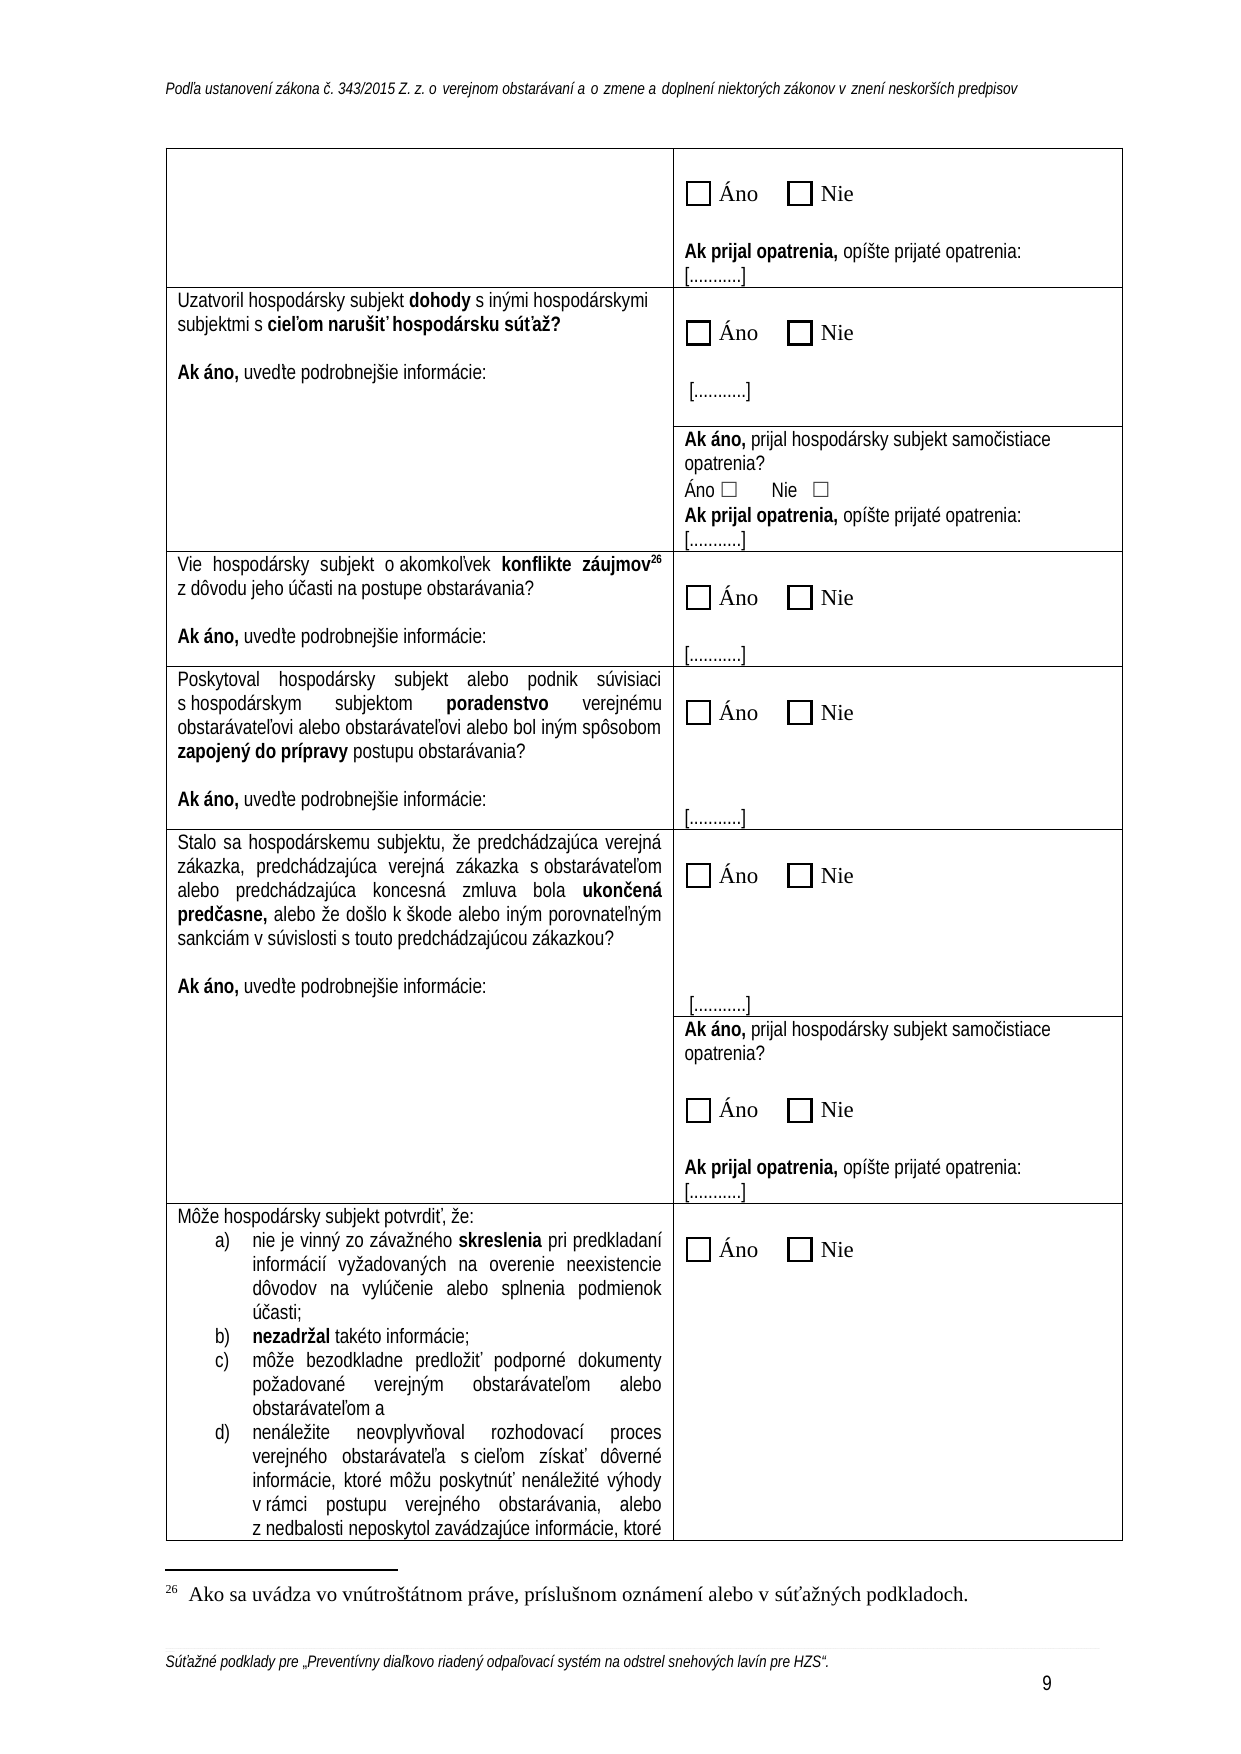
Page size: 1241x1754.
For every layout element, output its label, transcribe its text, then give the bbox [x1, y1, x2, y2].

table_cell [...........] [674, 667, 1122, 829]
table_cell Vie hospodársky subjekt o akomkoľvek konflikte záujmov z dôvodu jeho účasti na postupe obstarávania? Ak áno, uveďte podrobnejšie informácie: [167, 552, 673, 666]
table_cell [...........] [674, 552, 1122, 666]
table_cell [674, 149, 1122, 287]
table_cell [674, 1204, 1122, 1540]
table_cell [167, 1204, 673, 1540]
table_cell Stalo sa hospodárskemu subjektu, že predchádzajúca verejná zákazka, predchádzajúca verejná zákazka s obstarávateľom alebo predchádzajúca koncesná zmluva bola ukončená predčasne, alebo že došlo k škode alebo iným porovnateľným sankciám v súvislosti s touto predchádzajúcou zákazkou? Ak áno, uveďte podrobnejšie informácie: [167, 830, 673, 1203]
table_cell Ak áno, prijal hospodársky subjekt samočistiace opatrenia? Áno ☐ Nie ☐ Ak prijal opatrenia, opíšte prijaté opatrenia: [...........] [674, 427, 1122, 551]
table_cell Uzatvoril hospodársky subjekt dohody s inými hospodárskymi subjektmi s cieľom narušiť hospodársku súťaž? Ak áno, uveďte podrobnejšie informácie: [167, 288, 673, 551]
table_cell [...........] [674, 830, 1122, 1016]
table_cell [...........] [674, 288, 1122, 426]
table_cell Poskytoval hospodársky subjekt alebo podnik súvisiaci s hospodárskym subjektom poradenstvo verejnému obstarávateľovi alebo obstarávateľovi alebo bol iným spôsobom zapojený do prípravy postupu obstarávania? Ak áno, uveďte podrobnejšie informácie: [167, 667, 673, 829]
table_cell Ak áno, prijal hospodársky subjekt samočistiace opatrenia? Ak prijal opatrenia, opíšte prijaté opatrenia: [...........] [674, 1017, 1122, 1203]
